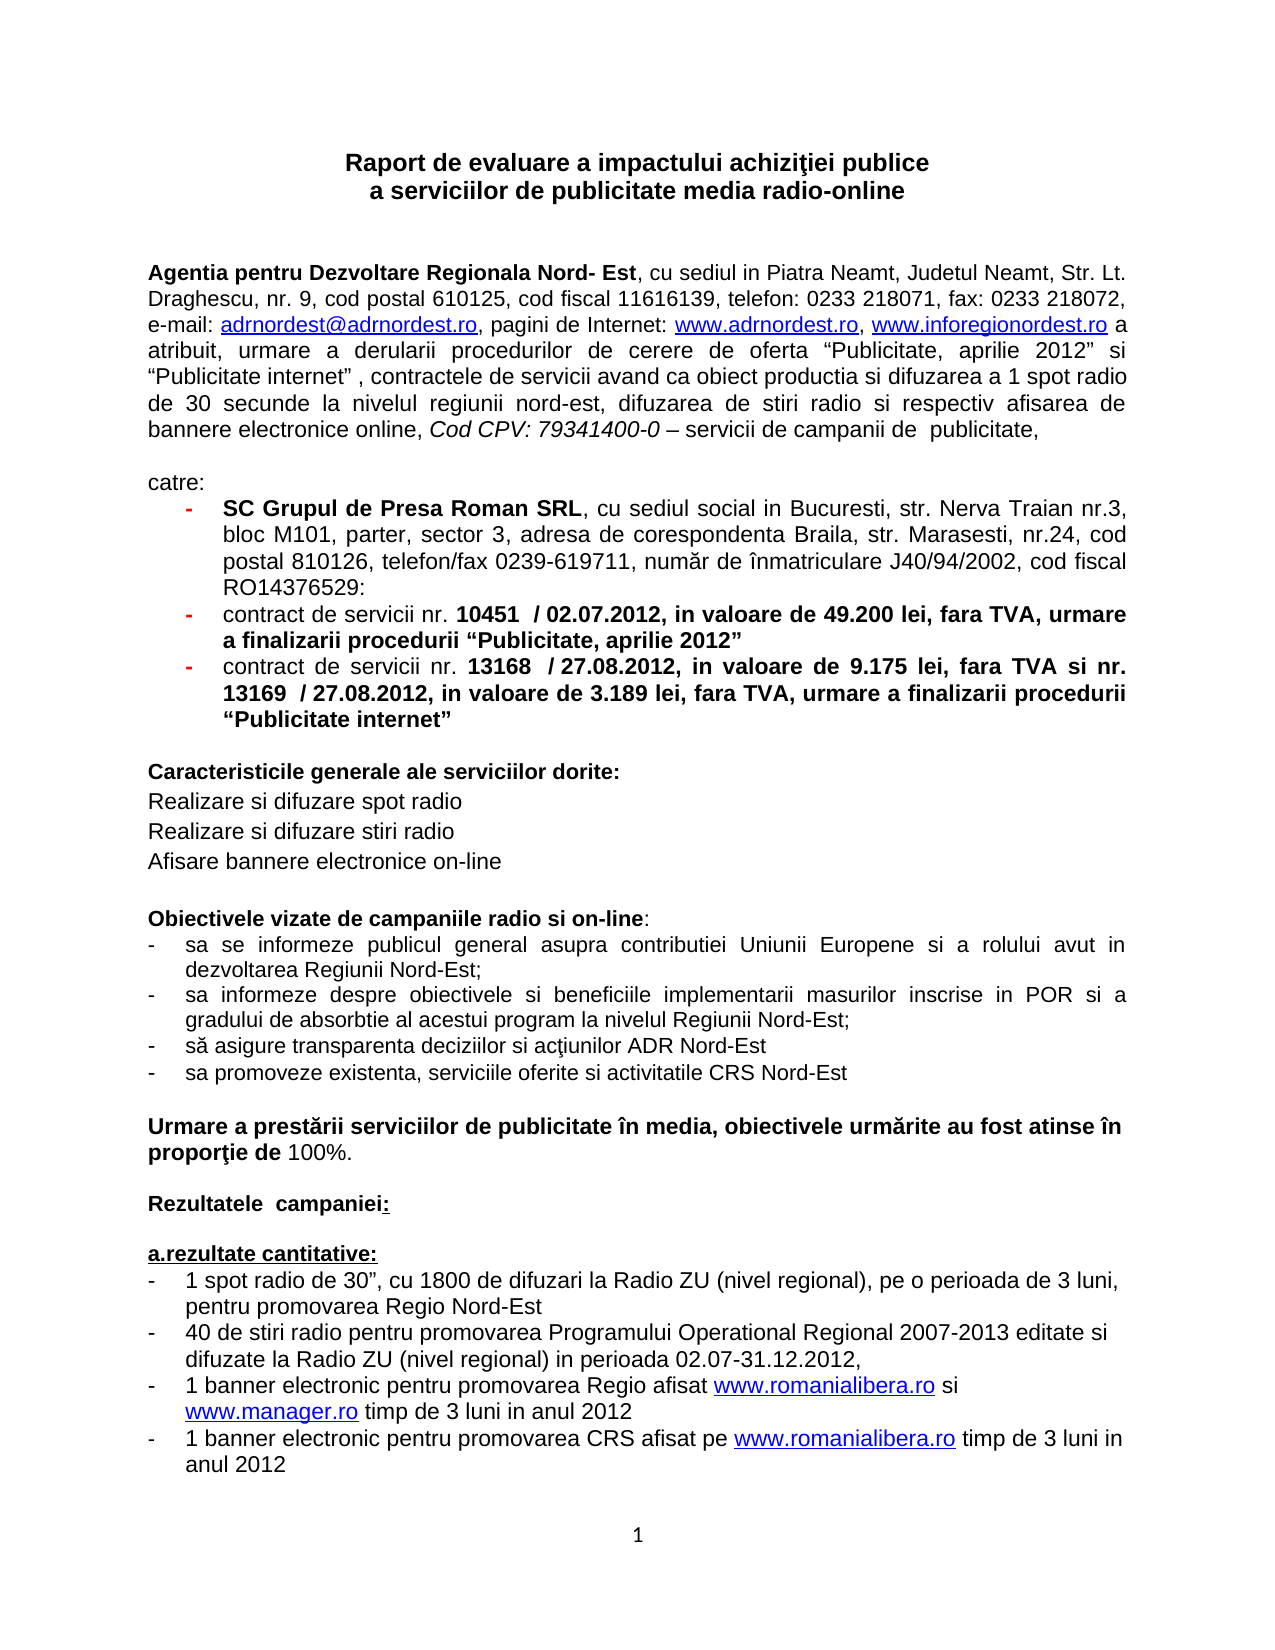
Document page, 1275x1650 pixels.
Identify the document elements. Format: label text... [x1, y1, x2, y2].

list 40 de stiri radio pentru promovarea Programului Operational Regional 2007-2013 editate si difuzate la Radio ZU (nivel regional) in perioada 02.07-31.12.2012, [148, 1319, 1127, 1372]
text Afisare bannere electronice on-line [148, 848, 1127, 874]
list 1 spot radio de 30”, cu 1800 de difuzari la Radio ZU (nivel regional), pe o perioada de 3 luni, pentru promovarea Regio Nord-Est [148, 1267, 1127, 1319]
list SC Grupul de Presa Roman SRL, cu sediul social in Bucuresti, str. Nerva Traian nr.3, bloc M101, parter, sector 3, adresa de corespondenta Braila, str. Marasesti, nr.24, cod postal 810126, telefon/fax 0239-619711, număr de înmatriculare J40/94/2002, cod fiscal RO14376529: [185, 495, 1127, 601]
text Rezultatele campaniei: [148, 1191, 1127, 1216]
text Obiectivele vizate de campaniile radio si on-line: [148, 906, 1127, 931]
text Realizare si difuzare spot radio [148, 788, 1127, 814]
list 1 banner electronic pentru promovarea CRS afisat pe www.romanialibera.ro timp de 3 luni in anul 2012 [148, 1425, 1127, 1477]
text Urmare a prestării serviciilor de publicitate în media, obiectivele urmărite au fost atinse în proporţie de 100%. [148, 1113, 1127, 1166]
list contract de servicii nr. 13168 / 27.08.2012, in valoare de 9.175 lei, fara TVA si nr. 13169 / 27.08.2012, in valoare de 3.189 lei, fara TVA, urmare a finalizarii procedurii “Publicitate internet” [185, 653, 1127, 732]
text a serviciilor de publicitate media radio-online [148, 176, 1127, 205]
list sa se informeze publicul general asupra contributiei Uniunii Europene si a rolului avut in dezvoltarea Regiunii Nord-Est; [148, 931, 1127, 982]
list 1 banner electronic pentru promovarea Regio afisat www.romanialibera.ro si www.manager.ro timp de 3 luni in anul 2012 [148, 1372, 1127, 1425]
text a.rezultate cantitative: [148, 1241, 1127, 1267]
list contract de servicii nr. 10451 / 02.07.2012, in valoare de 49.200 lei, fara TVA, urmare a finalizarii procedurii “Publicitate, aprilie 2012” [185, 601, 1127, 653]
list sa promoveze existenta, serviciile oferite si activitatile CRS Nord-Est [148, 1059, 1127, 1085]
list sa informeze despre obiectivele si beneficiile implementarii masurilor inscrise in POR si a gradului de absorbtie al acestui program la nivelul Regiunii Nord-Est; [148, 982, 1127, 1032]
text Realizare si difuzare stiri radio [148, 818, 1127, 844]
text Caracteristicile generale ale serviciilor dorite: [148, 759, 1127, 784]
text Agentia pentru Dezvoltare Regionala Nord- Est, cu sediul in Piatra Neamt, Judetul Neamt, Str. Lt. Draghescu, nr. 9, cod postal 610125, cod fiscal 11616139, telefon: 0233 218071, fax: 0233 218072, e-mail: adrnordest@adrnordest.ro, pagini de Internet: www.adrnordest.ro, www.inforegionordest.ro a atribuit, urmare a derularii procedurilor de cerere de oferta “Publicitate, aprilie 2012” si “Publicitate internet” , contractele de servicii avand ca obiect productia si difuzarea a 1 spot radio de 30 secunde la nivelul regiunii nord-est, difuzarea de stiri radio si respectiv afisarea de bannere electronice online, Cod CPV: 79341400-0 – servicii de campanii de publicitate, [148, 260, 1127, 442]
text Raport de evaluare a impactului achiziţiei publice [148, 148, 1127, 176]
list să asigure transparenta deciziilor si acţiunilor ADR Nord-Est [148, 1032, 1127, 1059]
text catre: [148, 469, 1127, 495]
